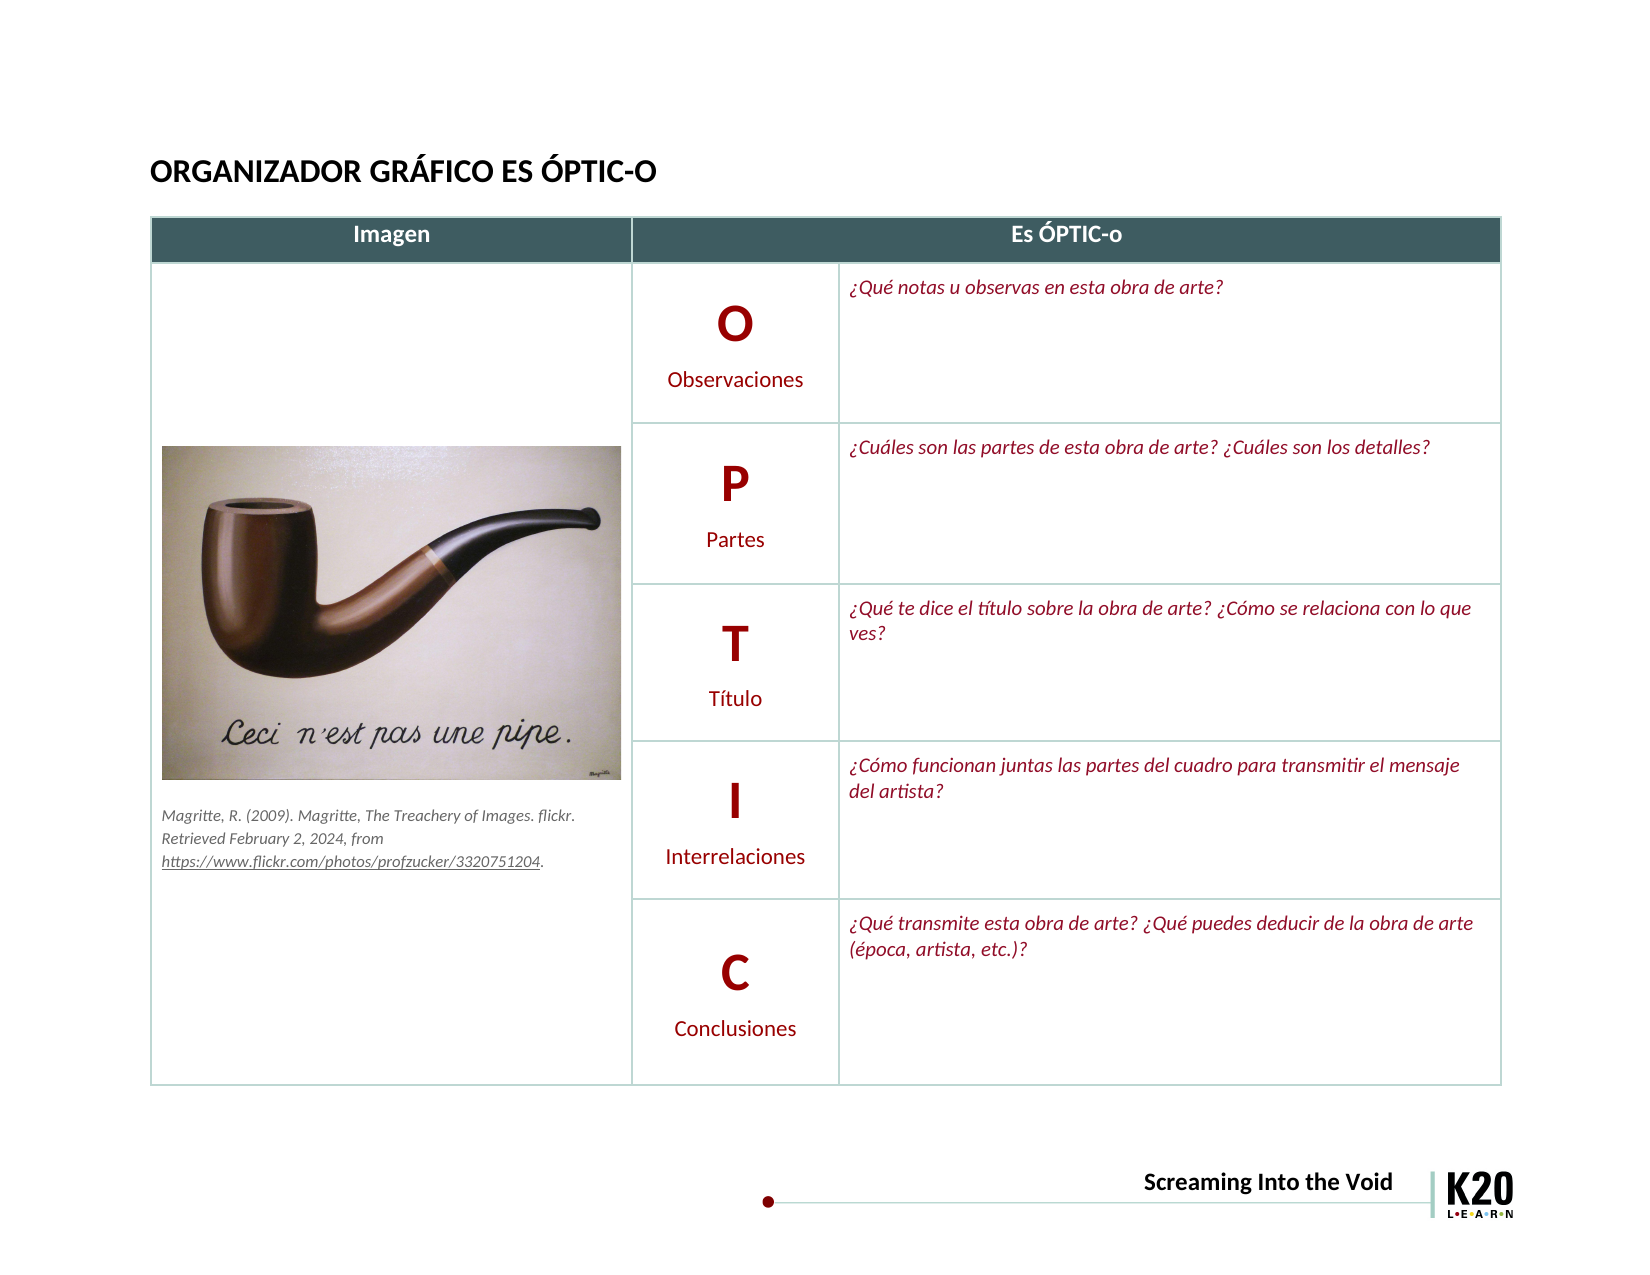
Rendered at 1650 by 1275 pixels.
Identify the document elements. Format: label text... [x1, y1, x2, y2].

table_cell O Observaciones [633, 264, 838, 422]
table_cell ¿Qué te dice el título sobre la obra de arte? ¿Cómo se relaciona con lo que ves? [840, 585, 1500, 740]
table_cell C Conclusiones [633, 900, 838, 1084]
table_cell I Interrelaciones [633, 742, 838, 898]
table_cell ¿Qué transmite esta obra de arte? ¿Qué puedes deducir de la obra de arte (época, artista, etc.)? [840, 900, 1500, 1084]
picture [762, 1168, 1513, 1221]
table_cell ¿Cuáles son las partes de esta obra de arte? ¿Cuáles son los detalles? [840, 424, 1500, 582]
table_cell Magritte, R. (2009). Magritte, The Treachery of Images. flickr. Retrieved February 2, 2024, from https://www.flickr.com/photos/profzucker/3320751204. [152, 264, 631, 1084]
table_cell T Título [633, 585, 838, 740]
title ORGANIZADOR GRÁFICO ES ÓPTIC-O [150, 150, 1500, 191]
table_cell P Partes [633, 424, 838, 582]
table_header Imagen [152, 218, 631, 262]
table_cell ¿Qué notas u observas en esta obra de arte? [840, 264, 1500, 422]
picture [162, 446, 622, 780]
table_header Es ÓPTIC-o [633, 218, 1500, 262]
table_cell ¿Cómo funcionan juntas las partes del cuadro para transmitir el mensaje del artista? [840, 742, 1500, 898]
